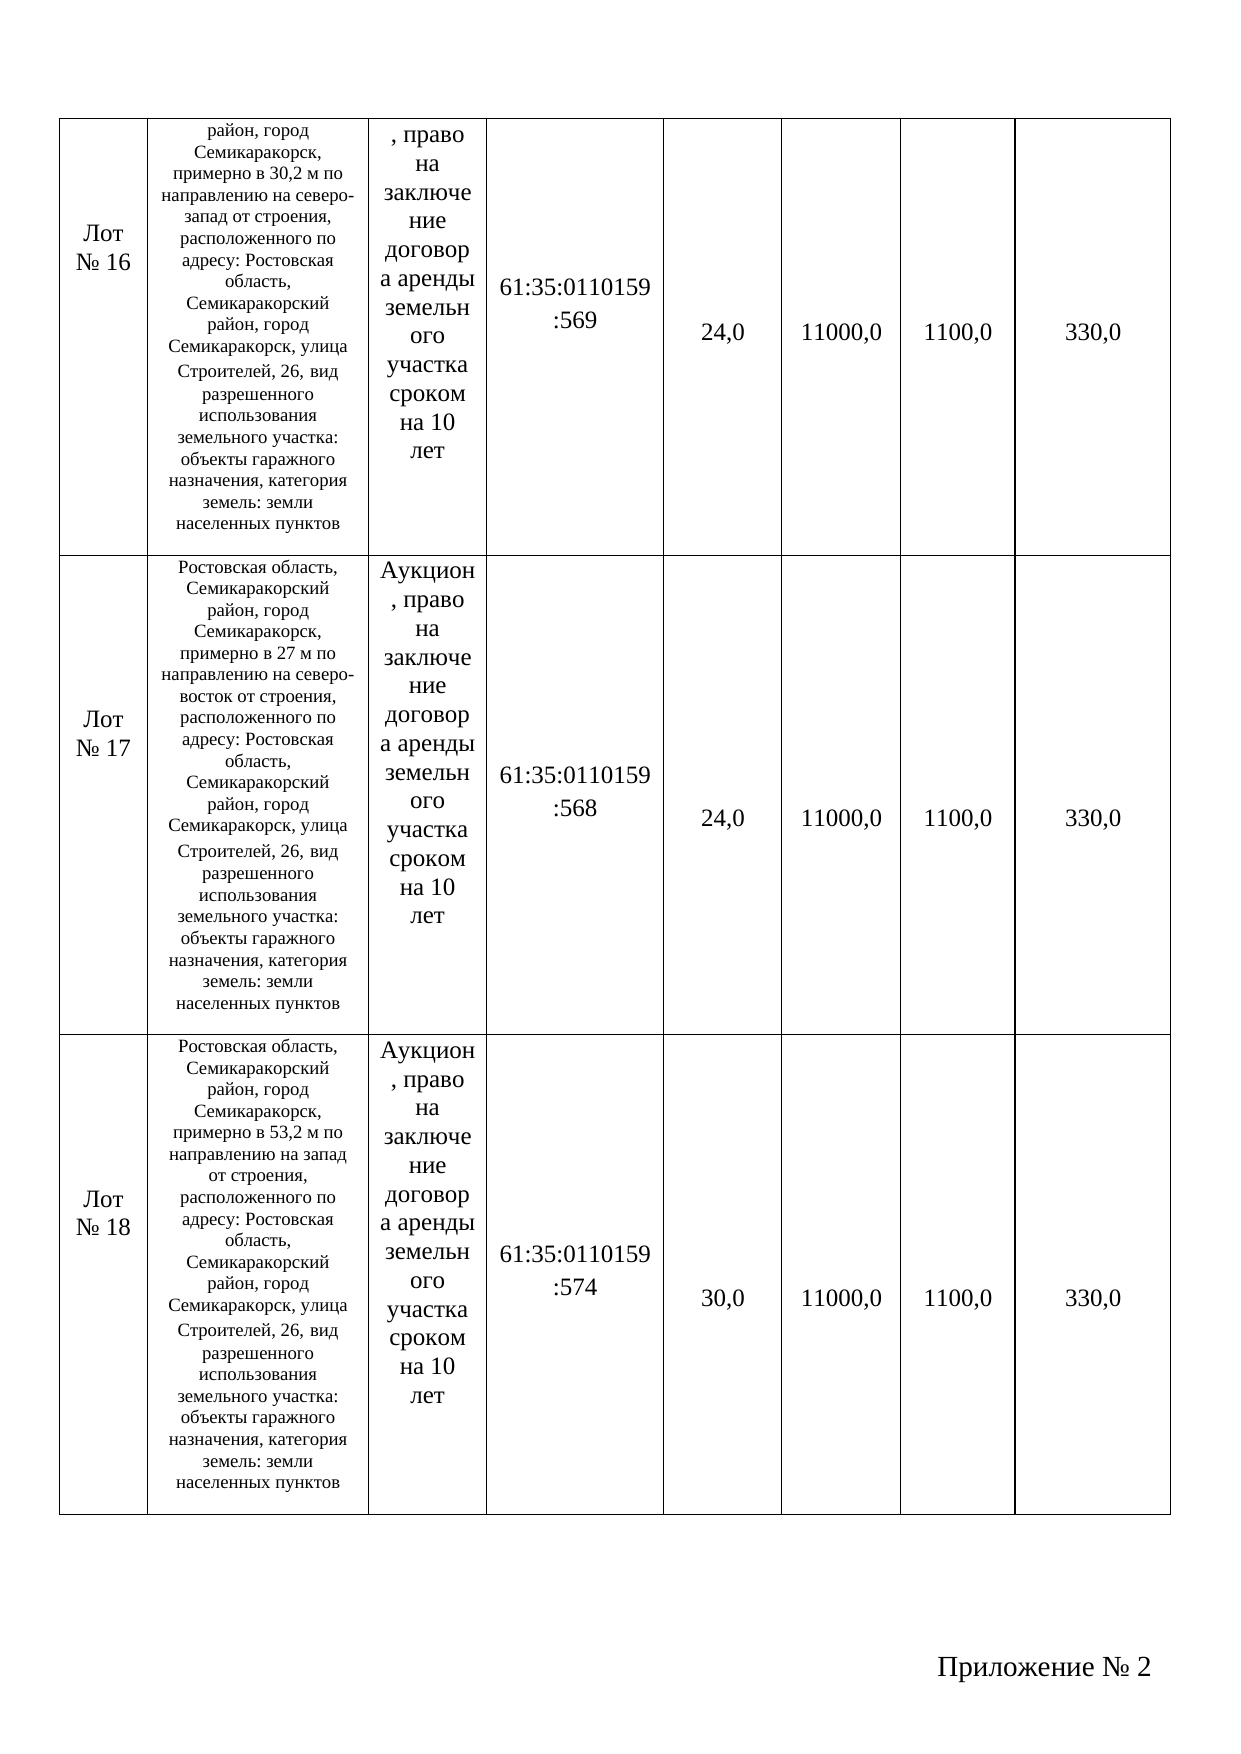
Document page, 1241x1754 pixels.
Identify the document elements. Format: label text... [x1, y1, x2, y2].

table_cell 11000,0 [782, 556, 900, 1034]
table_cell Ростовская область, Семикаракорский район, город Семикаракорск, примерно в 27 м по направлению на северо-восток от строения, расположенного по адресу: Ростовская область, Семикаракорский район, город Семикаракорск, улица Строителей, 26, вид разрешенного использования земельного участка: объекты гаражного назначения, категория земель: земли населенных пунктов [148, 556, 368, 1034]
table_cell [148, 119, 368, 554]
table_cell 61:35:0110159:568 [487, 556, 663, 1034]
table_cell 330,0 [1016, 556, 1170, 1034]
table_cell 1100,0 [901, 1035, 1014, 1513]
text Приложение № 2 [177, 1649, 1152, 1682]
table_cell 330,0 [1016, 119, 1170, 554]
table_cell Лот № 16 [60, 119, 147, 554]
table_cell 61:35:0110159:574 [487, 1035, 663, 1513]
table_cell Аукцион, право на заключение договора аренды земельного участка сроком на 10 лет [369, 556, 486, 1034]
table_cell Лот № 18 [60, 1035, 147, 1513]
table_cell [369, 119, 486, 554]
table_cell 61:35:0110159:569 [487, 119, 663, 554]
table_cell Лот № 17 [60, 556, 147, 1034]
table_cell 30,0 [664, 1035, 781, 1513]
table_cell 11000,0 [782, 119, 900, 554]
table_cell 24,0 [664, 556, 781, 1034]
table_cell Аукцион, право на заключение договора аренды земельного участка сроком на 10 лет [369, 1035, 486, 1513]
table_cell 11000,0 [782, 1035, 900, 1513]
table_cell 1100,0 [901, 119, 1014, 554]
table_cell 1100,0 [901, 556, 1014, 1034]
table_cell 330,0 [1016, 1035, 1170, 1513]
table_cell 24,0 [664, 119, 781, 554]
table_cell Ростовская область, Семикаракорский район, город Семикаракорск, примерно в 53,2 м по направлению на запад от строения, расположенного по адресу: Ростовская область, Семикаракорский район, город Семикаракорск, улица Строителей, 26, вид разрешенного использования земельного участка: объекты гаражного назначения, категория земель: земли населенных пунктов [148, 1035, 368, 1513]
